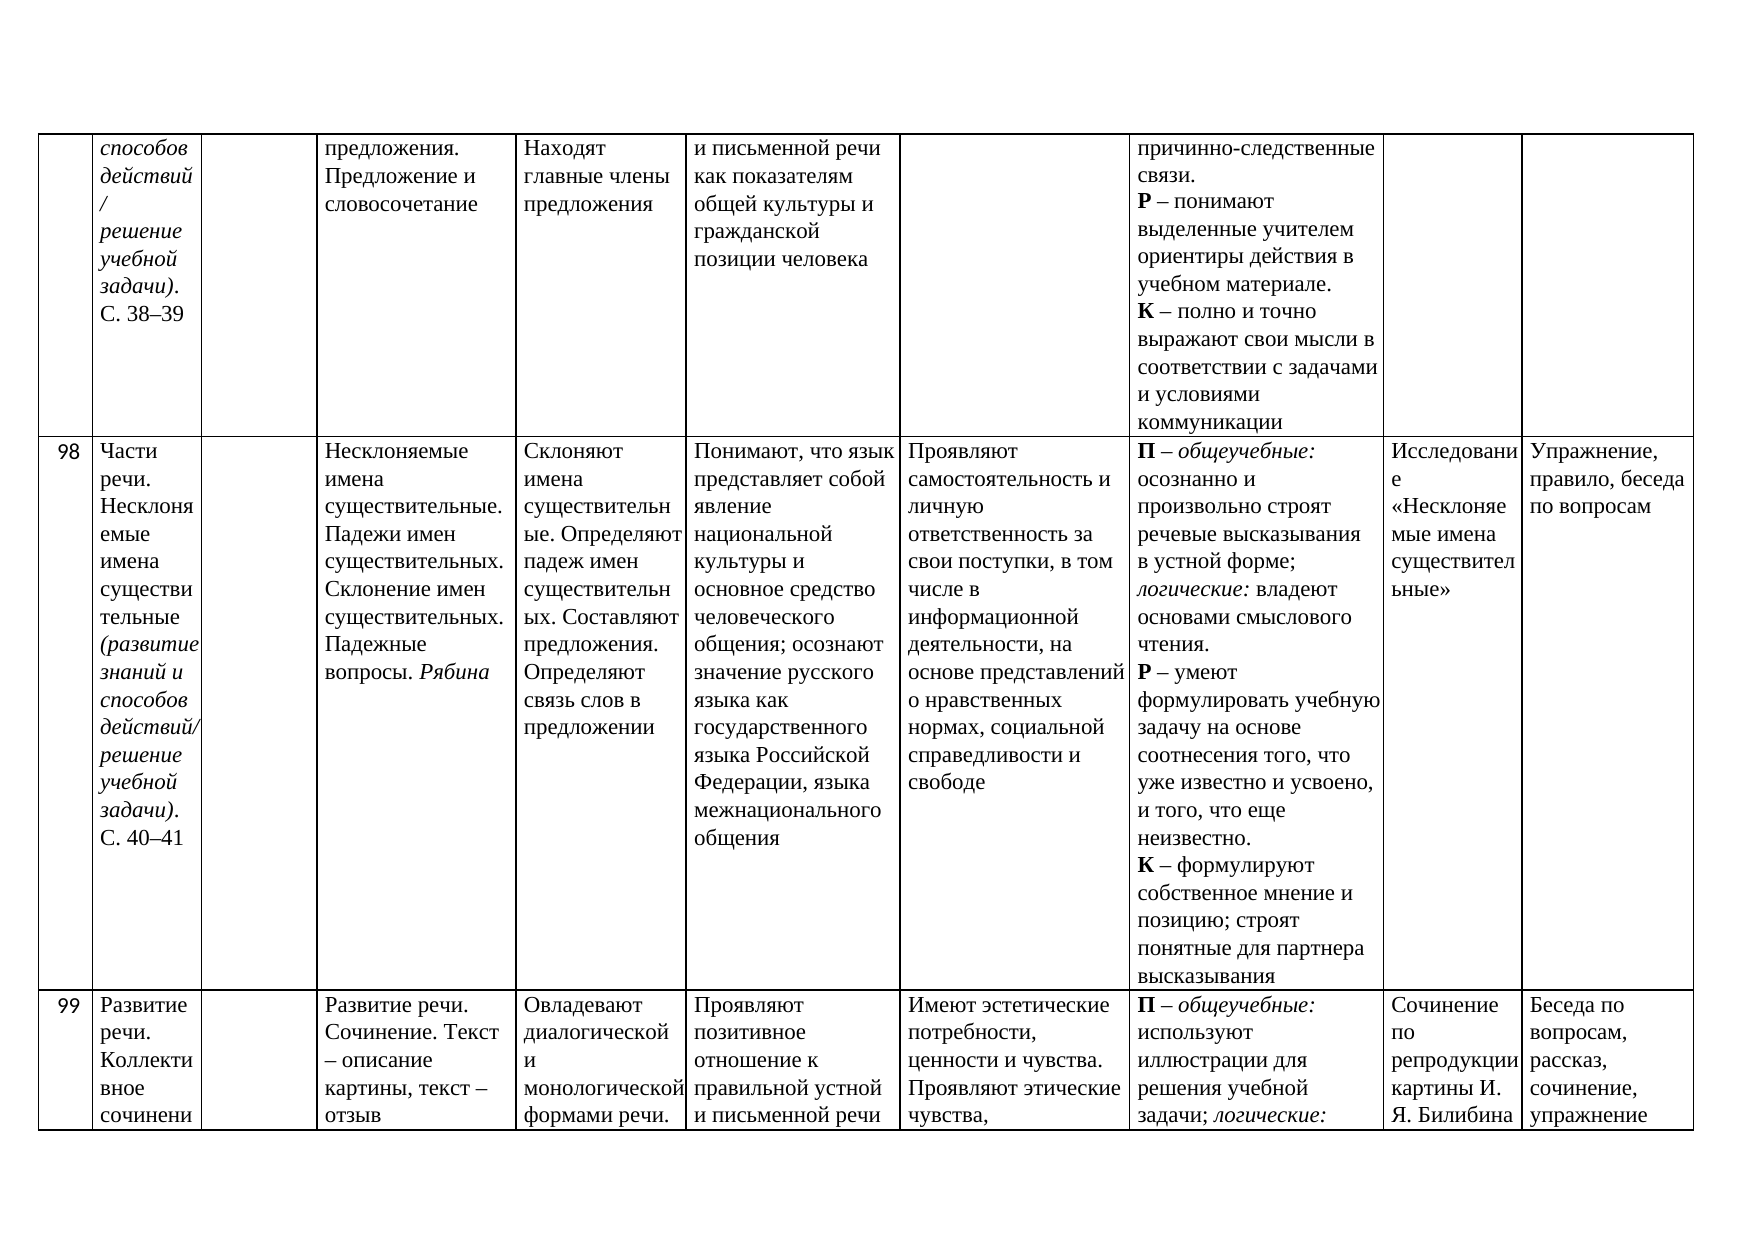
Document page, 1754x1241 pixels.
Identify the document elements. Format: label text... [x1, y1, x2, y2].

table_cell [1130, 991, 1383, 1129]
table_cell [202, 135, 316, 436]
table_cell Проявляют самостоятельность и личную ответственность за свои поступки, в том числе в информационной деятельности, на основе представлений о нравственных нормах, социальной справедливости и свободе [901, 437, 1129, 989]
table_cell Исследование «Несклоняемые имена существительные» [1384, 437, 1521, 989]
table_cell Несклоняемые имена существительные. Падежи имен существительных. Склонение имен существительных. Падежные вопросы. Рябина [318, 437, 515, 989]
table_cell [687, 991, 899, 1129]
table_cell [318, 991, 515, 1129]
table_cell Части речи. Несклоняемые имена существительные (развитие знаний и способов действий/ решение учебной задачи). С. 40–41 [93, 437, 201, 989]
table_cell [687, 135, 899, 436]
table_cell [901, 991, 1129, 1129]
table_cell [517, 135, 685, 436]
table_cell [517, 991, 685, 1129]
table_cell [318, 135, 515, 436]
table_cell [202, 437, 316, 989]
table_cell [93, 991, 201, 1129]
table_cell 99 [39, 991, 92, 1129]
table_cell Упражнение, правило, беседа по вопросам [1523, 437, 1693, 989]
table_cell [202, 991, 316, 1129]
table_cell 98 [39, 437, 92, 989]
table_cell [1523, 991, 1693, 1129]
table_cell [1384, 135, 1521, 436]
table_cell Понимают, что язык представляет собой явление национальной культуры и основное средство человеческого общения; осознают значение русского языка как государственного языка Российской Федерации, языка межнационального общения [687, 437, 899, 989]
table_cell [93, 135, 201, 436]
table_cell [1130, 135, 1383, 436]
table_cell 97 [39, 135, 92, 436]
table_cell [901, 135, 1129, 436]
table_cell П – общеучебные: осознанно и произвольно строят речевые высказывания в устной форме; логические: владеют основами смыслового чтения. Р – умеют формулировать учебную задачу на основе соотнесения того, что уже известно и усвоено, и того, что еще неизвестно. К – формулируют собственное мнение и позицию; строят понятные для партнера высказывания [1130, 437, 1383, 989]
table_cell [1523, 135, 1693, 436]
table_cell Склоняют имена существительные. Определяют падеж имен существительных. Составляют предложения. Определяют связь слов в предложении [517, 437, 685, 989]
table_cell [1384, 991, 1521, 1129]
